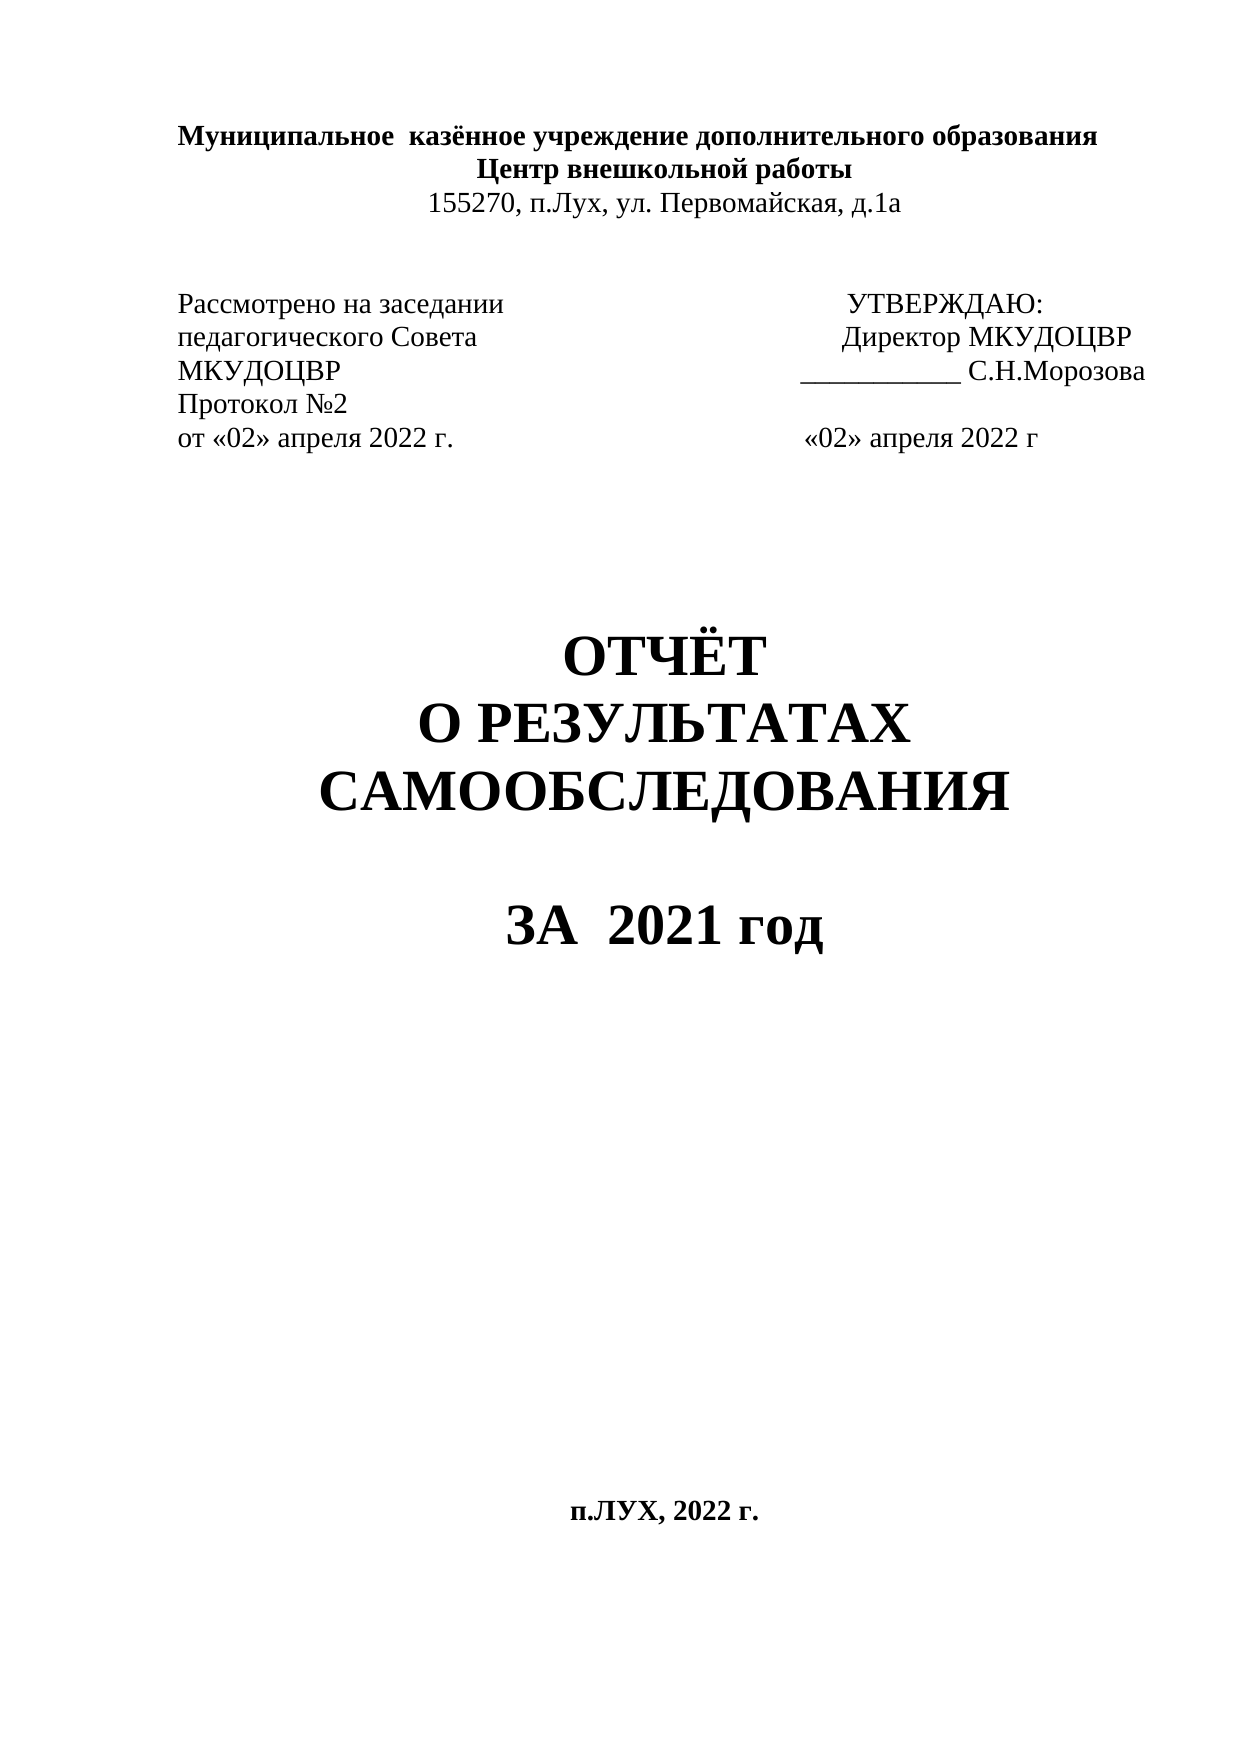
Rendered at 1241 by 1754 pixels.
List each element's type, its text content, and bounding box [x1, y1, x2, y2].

text от «02» апреля 2022 г. «02» апреля 2022 г [177, 420, 1152, 453]
text Протокол №2 [177, 386, 1152, 420]
text МКУДОЦВР ___________ С.Н.Морозова [177, 353, 1152, 386]
text ЗА 2021 год [177, 889, 1152, 957]
text п.ЛУХ, 2022 г. [177, 1493, 1152, 1527]
text педагогического Совета Директор МКУДОЦВР [177, 319, 1152, 353]
text Рассмотрено на заседании УТВЕРЖДАЮ: [177, 286, 1152, 319]
text САМООБСЛЕДОВАНИЯ [177, 755, 1152, 822]
text ОТЧЁТ [177, 621, 1152, 688]
text Муниципальное казённое учреждение дополнительного образования [177, 118, 1152, 152]
text 155270, п.Лух, ул. Первомайская, д.1а [177, 185, 1152, 219]
text Центр внешкольной работы [177, 152, 1152, 185]
text О РЕЗУЛЬТАТАХ [177, 688, 1152, 755]
